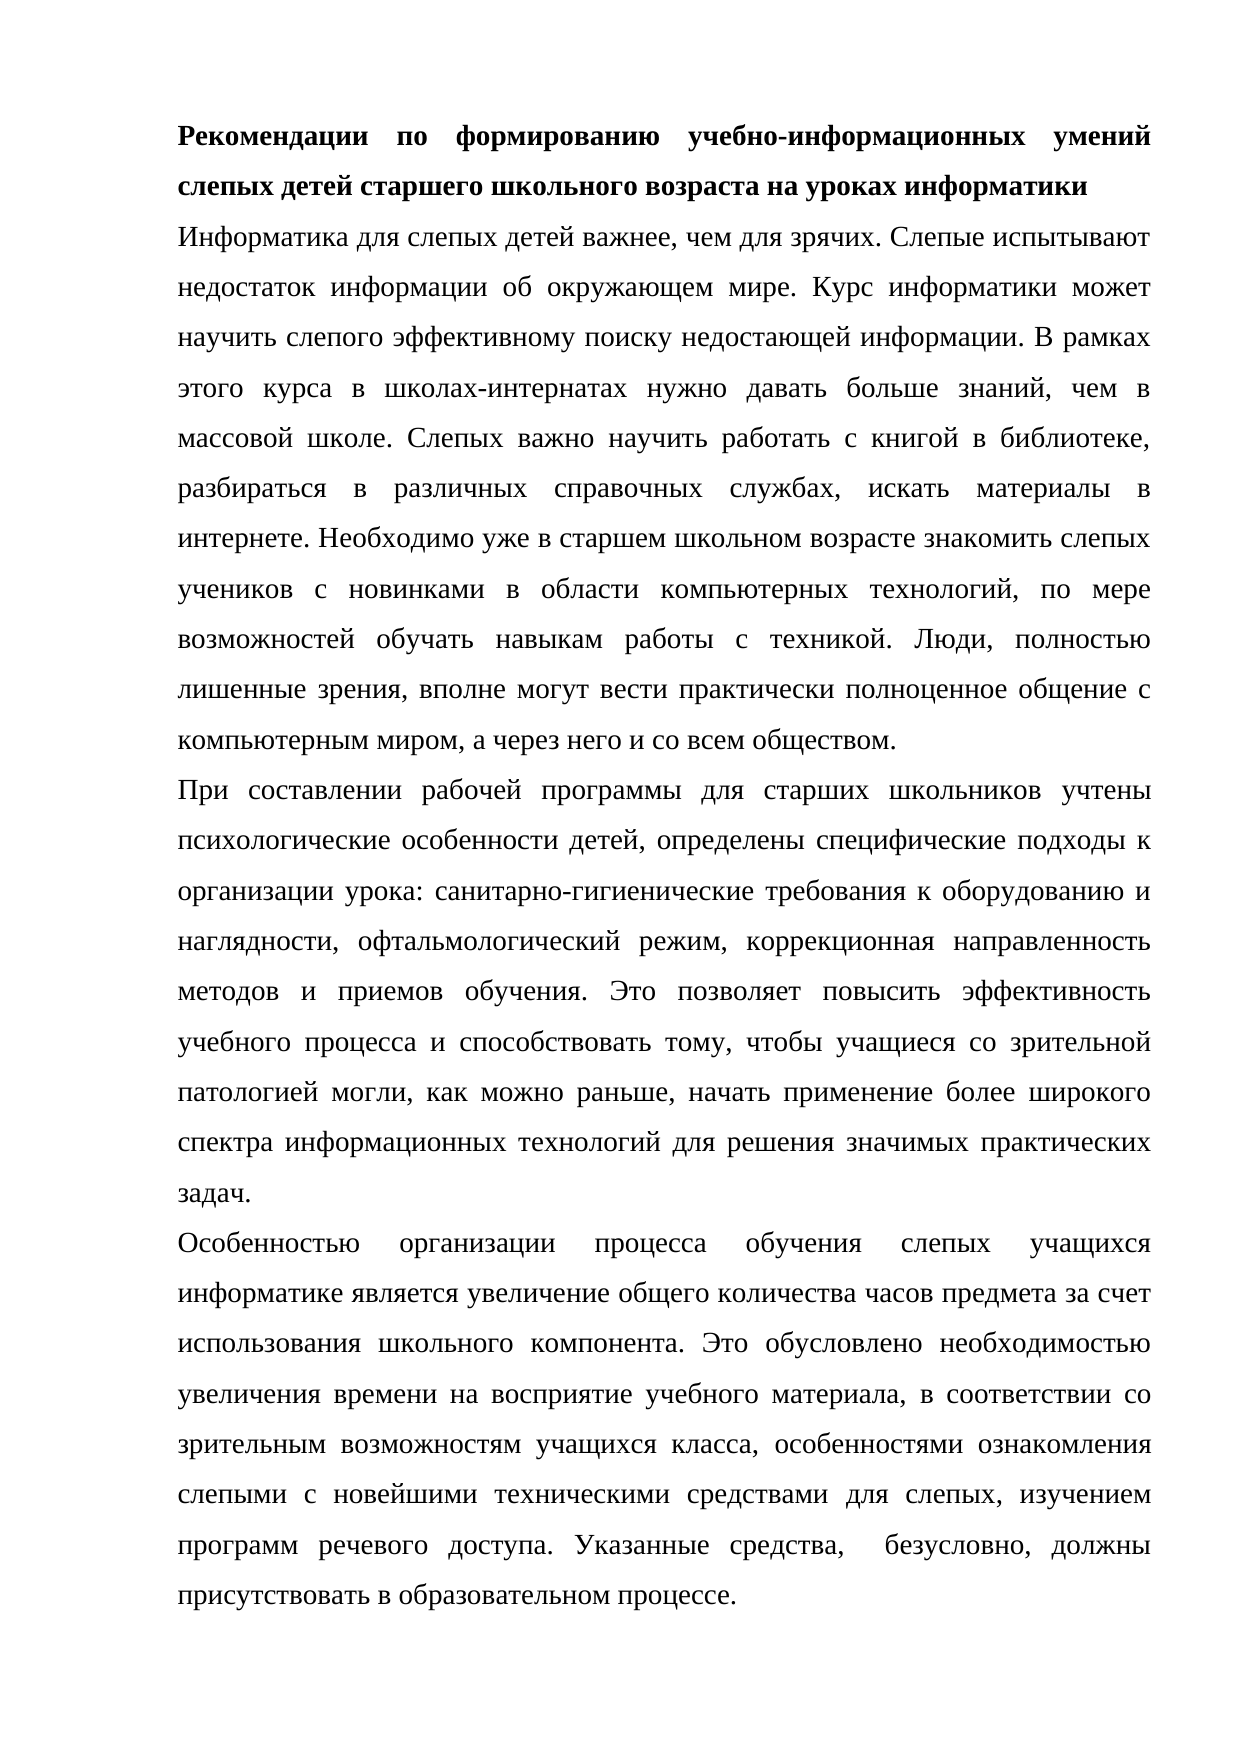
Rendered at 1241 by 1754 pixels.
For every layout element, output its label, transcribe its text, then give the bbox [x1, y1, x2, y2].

text Рекомендации по формированию учебно-информационных умений слепых детей старшего школьного возраста на уроках информатики [177, 118, 1152, 202]
text Информатика для слепых детей важнее, чем для зрячих. Слепые испытывают недостаток информации об окружающем мире. Курс информатики может научить слепого эффективному поиску недостающей информации. В рамках этого курса в школах-интернатах нужно давать больше знаний, чем в массовой школе. Слепых важно научить работать с книгой в библиотеке, разбираться в различных справочных службах, искать материалы в интернете. Необходимо уже в старшем школьном возрасте знакомить слепых учеников с новинками в области компьютерных технологий, по мере возможностей обучать навыкам работы с техникой. Люди, полностью лишенные зрения, вполне могут вести практически полноценное общение с компьютерным миром, а через него и со всем обществом. [177, 219, 1152, 755]
text При составлении рабочей программы для старших школьников учтены психологические особенности детей, определены специфические подходы к организации урока: санитарно-гигиенические требования к оборудованию и наглядности, офтальмологический режим, коррекционная направленность методов и приемов обучения. Это позволяет повысить эффективность учебного процесса и способствовать тому, чтобы учащиеся со зрительной патологией могли, как можно раньше, начать применение более широкого спектра информационных технологий для решения значимых практических задач. [177, 772, 1152, 1208]
text Особенностью организации процесса обучения слепых учащихся информатике является увеличение общего количества часов предмета за счет использования школьного компонента. Это обусловлено необходимостью увеличения времени на восприятие учебного материала, в соответствии со зрительным возможностям учащихся класса, особенностями ознакомления слепыми с новейшими техническими средствами для слепых, изучением программ речевого доступа. Указанные средства, безусловно, должны присутствовать в образовательном процессе. [177, 1225, 1152, 1611]
